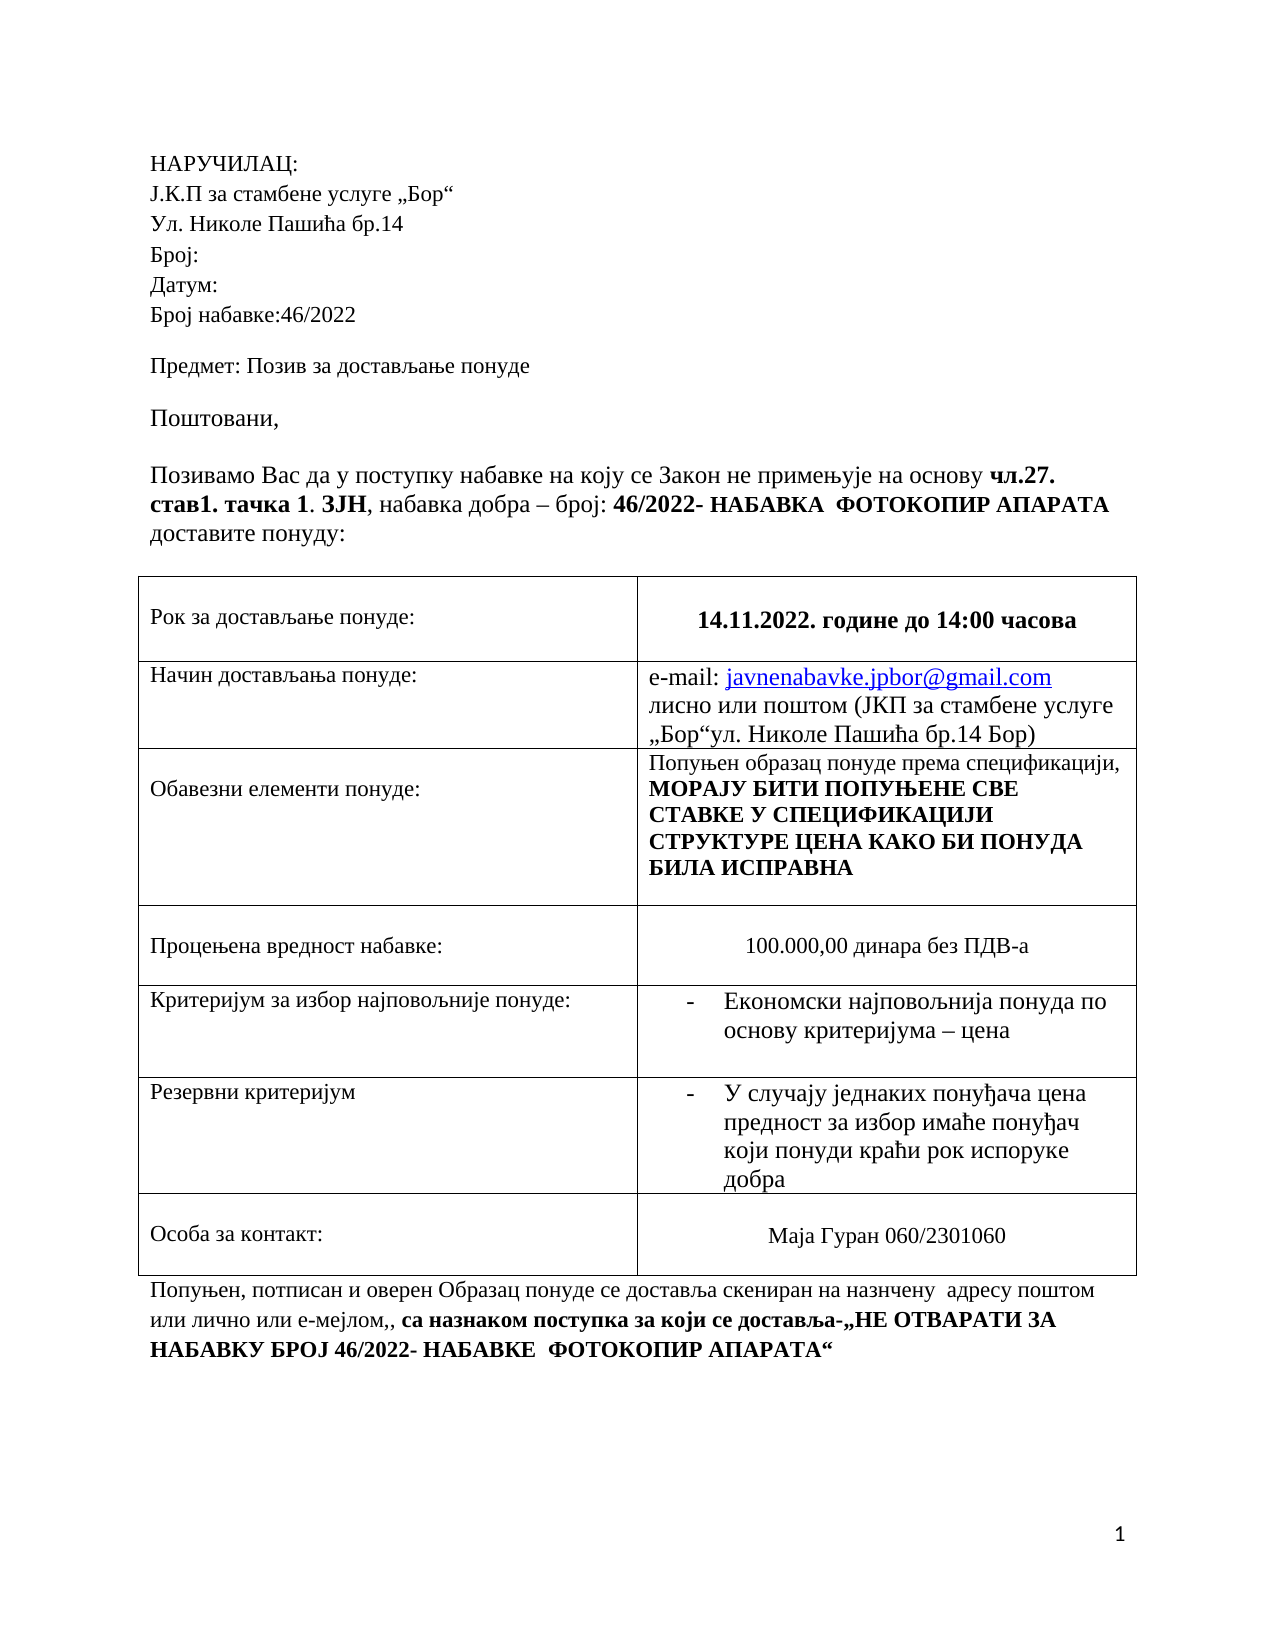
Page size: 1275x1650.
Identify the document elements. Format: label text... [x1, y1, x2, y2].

table_cell 100.000,00 динара без ПДВ-а [638, 906, 1136, 985]
text Позивамо Вас да у поступку набавке на коју се Закон не примењује на основу чл.27. став1. тачка 1. ЗЈН, набавка добра – број: 46/2022- НАБАВКА ФОТОКОПИР АПАРАТА доставите понуду: [150, 461, 1125, 547]
table_cell Обавезни елементи понуде: [139, 749, 637, 905]
table_header Рок за достављање понуде: [139, 577, 637, 661]
table_cell Особа за контакт: [139, 1194, 637, 1275]
table_cell e-mail: javnenabаvke.jpbor@gmail.com лисно или поштом (ЈКП за стамбене услуге „Бор“ул. Николе Пашића бр.14 Бор) [638, 662, 1136, 748]
table_cell Критеријум за избор најповољније понуде: [139, 986, 637, 1077]
text Ул. Николе Пашића бр.14 [150, 210, 1125, 237]
text НАРУЧИЛАЦ: [150, 150, 1125, 176]
table_cell Маја Гуран 060/2301060 [638, 1194, 1136, 1275]
text Ј.К.П за стамбене услуге „Бор“ [150, 180, 1125, 207]
table_cell Резервни критеријум [139, 1078, 637, 1193]
text Попуњен, потписан и оверен Образац понуде се доставља скениран на назнчену адресу поштом или лично или е-мејлом,, са назнаком поступка за који се доставља-„НЕ ОТВАРАТИ ЗА НАБАВКУ БРОЈ 46/2022- НАБАВКЕ ФОТОКОПИР АПАРАТА“ [150, 1276, 1125, 1363]
text Датум: [150, 271, 1125, 297]
table_cell У случају једнаких понуђача цена предност за избор имаће понуђач који понуди краћи рок испоруке добра [638, 1078, 1136, 1193]
text Поштовани, [150, 403, 1125, 432]
text Предмет: Позив за достављање понуде [150, 352, 1125, 378]
table_cell Попуњен образац понуде према спецификацији, МОРАЈУ БИТИ ПОПУЊЕНЕ СВЕ СТАВКЕ У СПЕЦИФИКАЦИЈИ СТРУКТУРЕ ЦЕНА КАКО БИ ПОНУДА БИЛА ИСПРАВНА [638, 749, 1136, 905]
text Број: [150, 241, 1125, 267]
text Број набавке:46/2022 [150, 301, 1125, 327]
table_header 14.11.2022. године до 14:00 часова [638, 577, 1136, 661]
table_cell Процењена вредност набавке: [139, 906, 637, 985]
table_cell Економски најповољнија понуда по основу критеријума – цена [638, 986, 1136, 1077]
table_cell Начин достављања понуде: [139, 662, 637, 748]
